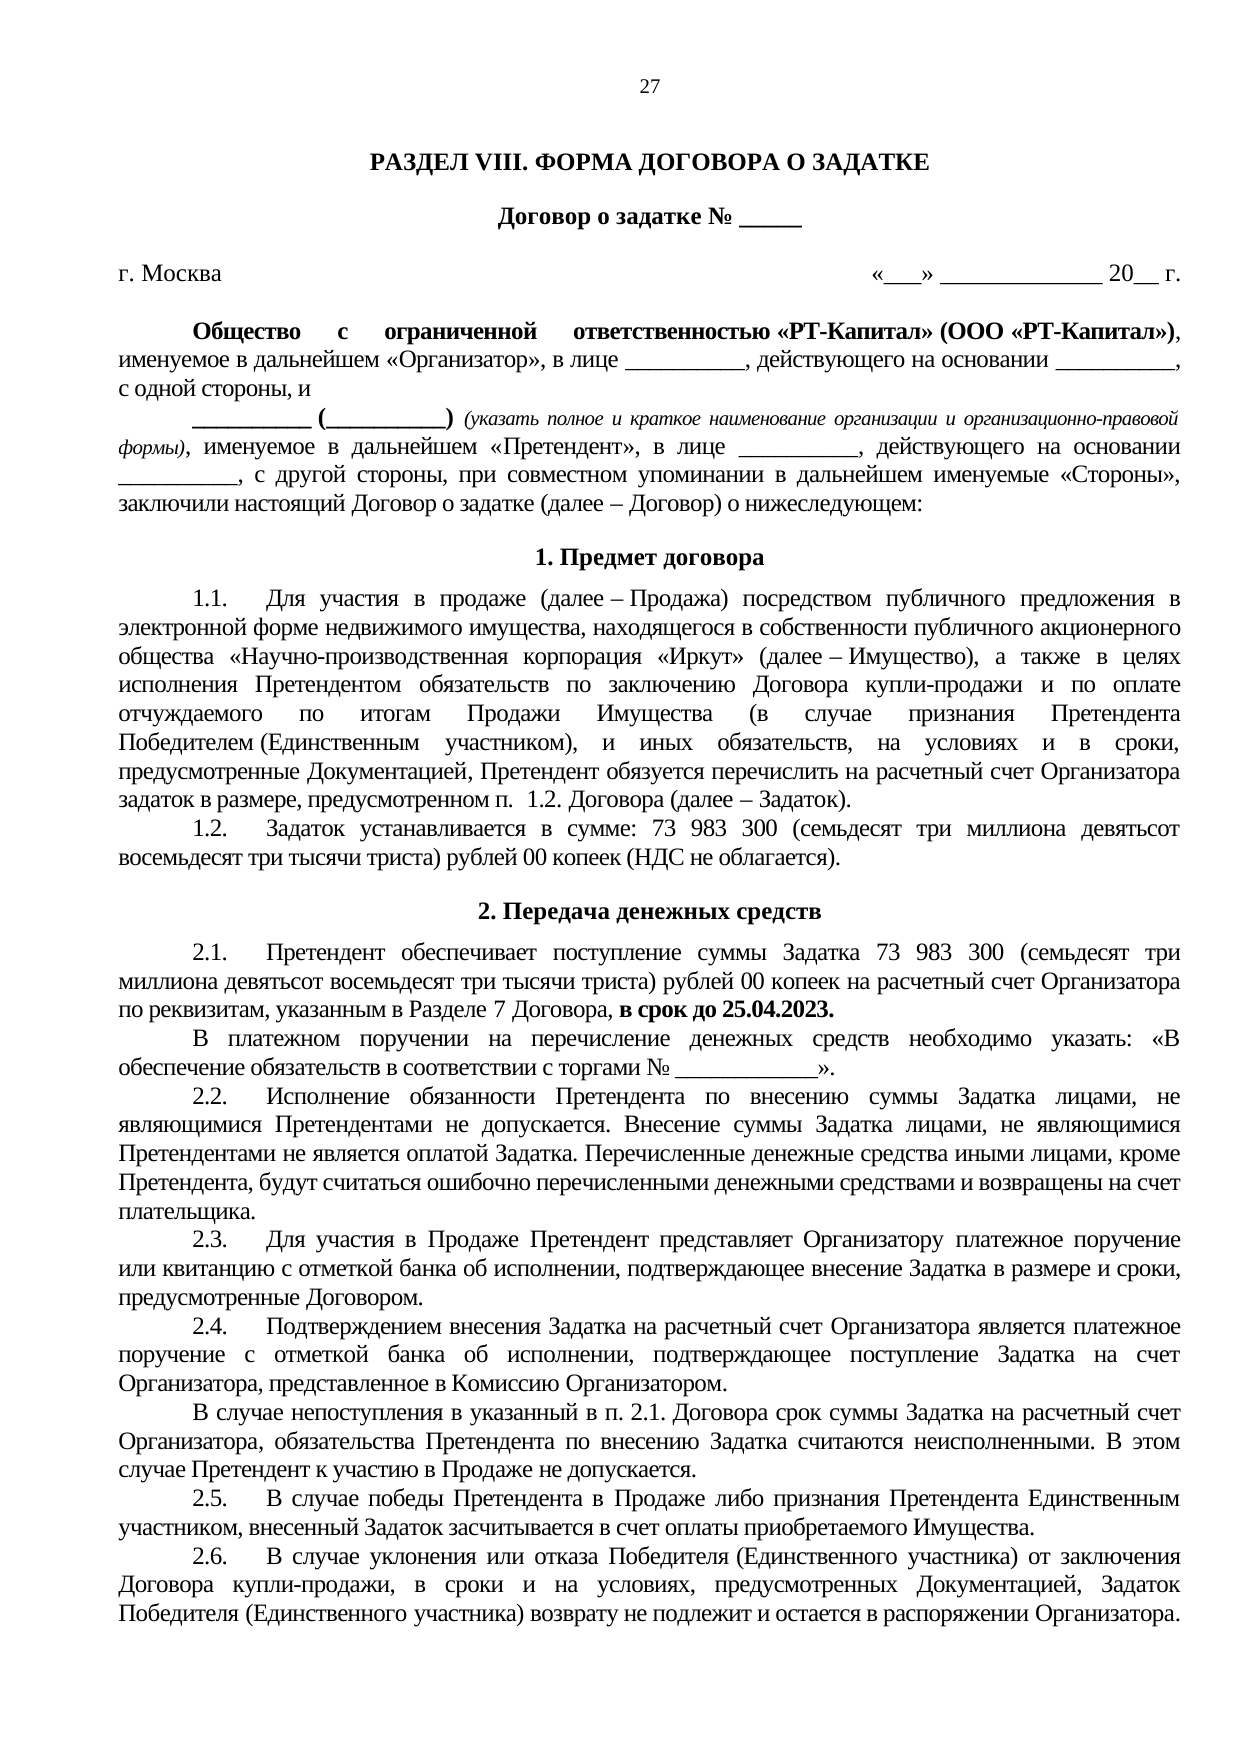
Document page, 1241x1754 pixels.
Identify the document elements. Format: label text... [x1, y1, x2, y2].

text г. Москва [118, 258, 613, 287]
list В случае победы Претендента в Продаже либо признания Претендента Единственным участником, внесенный Задаток засчитывается в счет оплаты приобретаемого Имущества. [118, 1483, 1181, 1541]
list Подтверждением внесения Задатка на расчетный счет Организатора является платежное поручение с отметкой банка об исполнении, подтверждающее поступление Задатка на счет Организатора, представленное в Комиссию Организатором. [118, 1311, 1181, 1397]
text Общество с ограниченной ответственностью «РТ-Капитал» (ООО «РТ-Капитал»), именуемое в дальнейшем «Организатор», в лице __________, действующего на основании __________, с одной стороны, и [118, 316, 1181, 402]
list Для участия в Продаже Претендент представляет Организатору платежное поручение или квитанцию с отметкой банка об исполнении, подтверждающее внесение Задатка в размере и сроки, предусмотренные Договором. [118, 1224, 1181, 1311]
text В платежном поручении на перечисление денежных средств необходимо указать: «В обеспечение обязательств в соответствии с торгами № ____________». [118, 1023, 1181, 1081]
text В случае непоступления в указанный в п. 2.1. Договора срок суммы Задатка на расчетный счет Организатора, обязательства Претендента по внесению Задатка считаются неисполненными. В этом случае Претендент к участию в Продаже не допускается. [118, 1397, 1181, 1483]
list Передача денежных средств [118, 896, 1181, 924]
text __________ (__________) (указать полное и краткое наименование организации и организационно-правовой формы), именуемое в дальнейшем «Претендент», в лице __________, действующего на основании __________, с другой стороны, при совместном упоминании в дальнейшем именуемые «Стороны», заключили настоящий Договор о задатке (далее – Договор) о нижеследующем: [118, 402, 1181, 517]
list Претендент обеспечивает поступление суммы Задатка 73 983 300 (семьдесят три миллиона девятьсот восемьдесят три тысячи триста) рублей 00 копеек на расчетный счет Организатора по реквизитам, указанным в Разделе 7 Договора, в срок до 25.04.2023. [118, 937, 1181, 1023]
list Задаток устанавливается в сумме: 73 983 300 (семьдесят три миллиона девятьсот восемьдесят три тысячи триста) рублей 00 копеек (НДС не облагается). [118, 813, 1181, 871]
list Для участия в продаже (далее – Продажа) посредством публичного предложения в электронной форме недвижимого имущества, находящегося в собственности публичного акционерного общества «Научно-производственная корпорация «Иркут» (далее – Имущество), а также в целях исполнения Претендентом обязательств по заключению Договора купли-продажи и по оплате отчуждаемого по итогам Продажи Имущества (в случае признания Претендента Победителем (Единственным участником), и иных обязательств, на условиях и в сроки, предусмотренные Документацией, Претендент обязуется перечислить на расчетный счет Организатора задаток в размере, предусмотренном п. 1.2. Договора (далее – Задаток). [118, 583, 1181, 813]
list В случае уклонения или отказа Победителя (Единственного участника) от заключения Договора купли-продажи, в сроки и на условиях, предусмотренных Документацией, Задаток Победителя (Единственного участника) возврату не подлежит и остается в распоряжении Организатора. [118, 1541, 1181, 1627]
list Предмет договора [118, 542, 1181, 571]
list Исполнение обязанности Претендента по внесению суммы Задатка лицами, не являющимися Претендентами не допускается. Внесение суммы Задатка лицами, не являющимися Претендентами не является оплатой Задатка. Перечисленные денежные средства иными лицами, кроме Претендента, будут считаться ошибочно перечисленными денежными средствами и возвращены на счет плательщика. [118, 1081, 1181, 1224]
text Договор о задатке № _____ [118, 201, 1181, 229]
list ФОРМА ДОГОВОРА О ЗАДАТКЕ [118, 147, 1181, 176]
text «___» _____________ 20__ г. [686, 258, 1181, 287]
